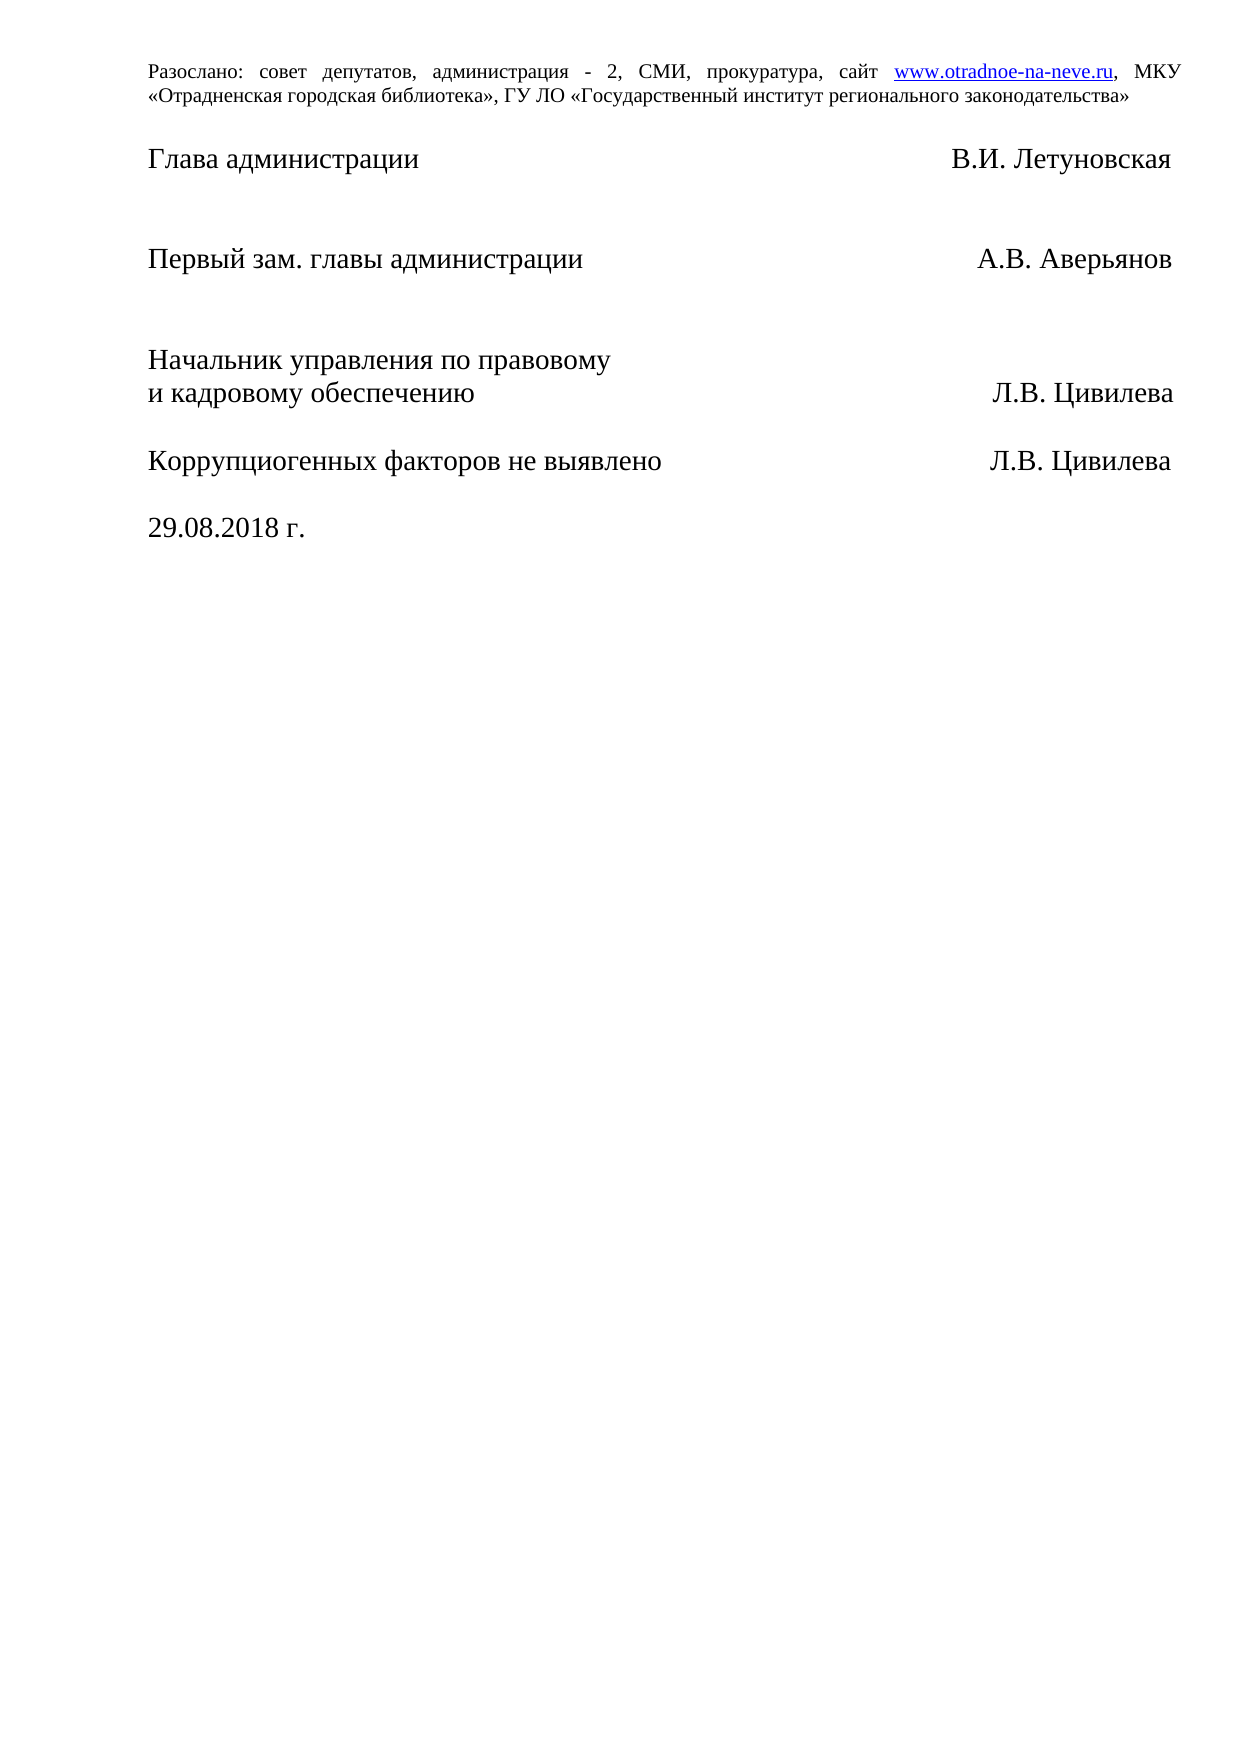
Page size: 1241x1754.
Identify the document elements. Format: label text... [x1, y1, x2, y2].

text Глава администрации В.И. Летуновская [148, 141, 1181, 174]
text Разослано: совет депутатов, администрация - 2, СМИ, прокуратура, сайт www.otradnoe-na-neve.ru, МКУ «Отрадненская городская библиотека», ГУ ЛО «Государственный институт регионального законодательства» [148, 59, 1181, 107]
text и кадровому обеспечению Л.В. Цивилева [148, 376, 1181, 409]
text Коррупциогенных факторов не выявлено Л.В. Цивилева [148, 443, 1181, 476]
text 29.08.2018 г. [148, 510, 1181, 543]
text Первый зам. главы администрации А.В. Аверьянов [148, 241, 1181, 275]
text Начальник управления по правовому [148, 342, 1181, 376]
